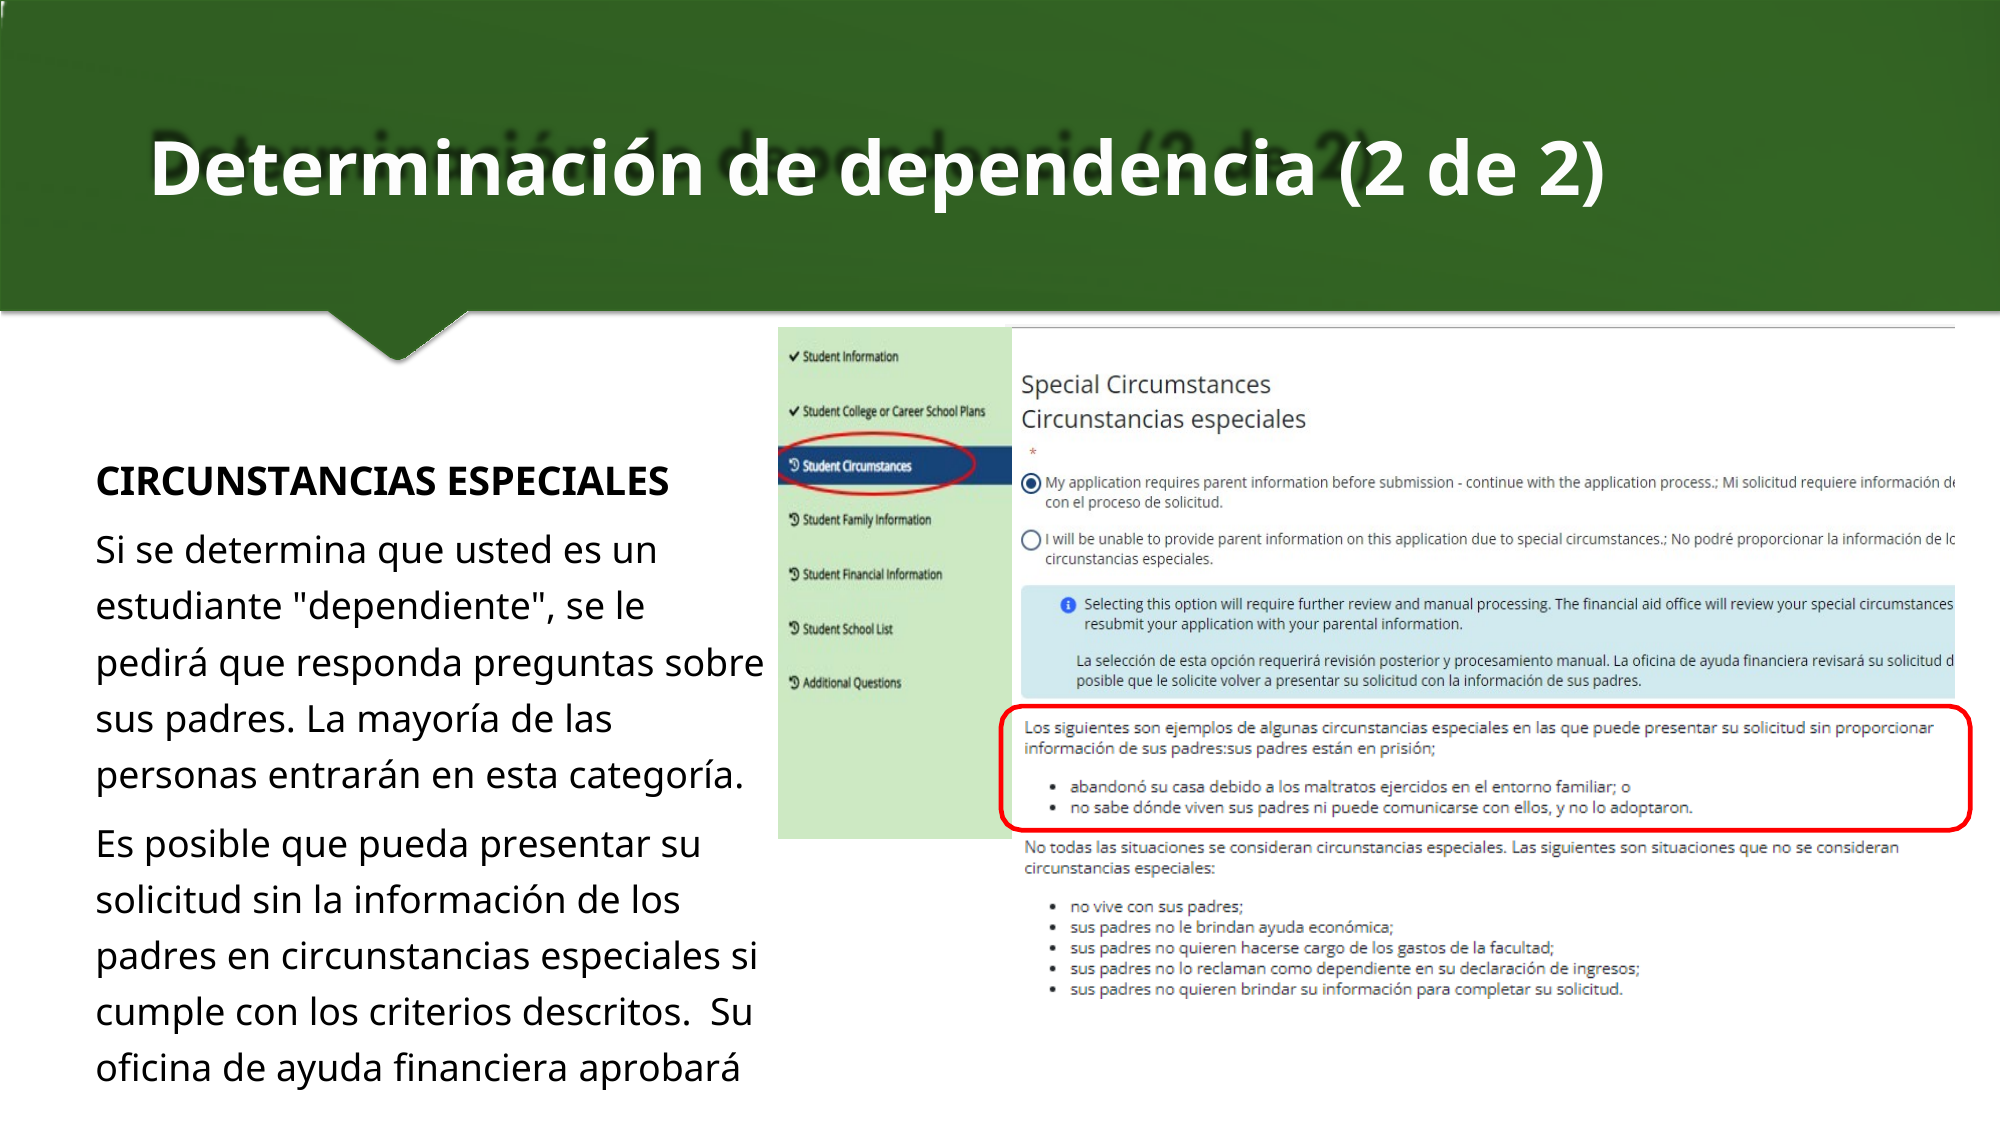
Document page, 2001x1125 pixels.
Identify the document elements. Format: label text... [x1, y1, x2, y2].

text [95, 817, 769, 1093]
picture [2, 2, 2000, 358]
subtitle Determinación de dependencia (2 de 2) [148, 115, 1935, 217]
picture [0, 311, 2000, 839]
text Si se determina que usted es un estudiante "dependiente", se le pedirá que responda preguntas sobre sus padres. La mayoría de las personas entrarán en esta categoría. [95, 523, 769, 799]
picture [1004, 713, 1012, 823]
picture [1024, 833, 1934, 999]
picture [1024, 721, 1934, 827]
text CIRCUNSTANCIAS ESPECIALES [95, 453, 1935, 507]
